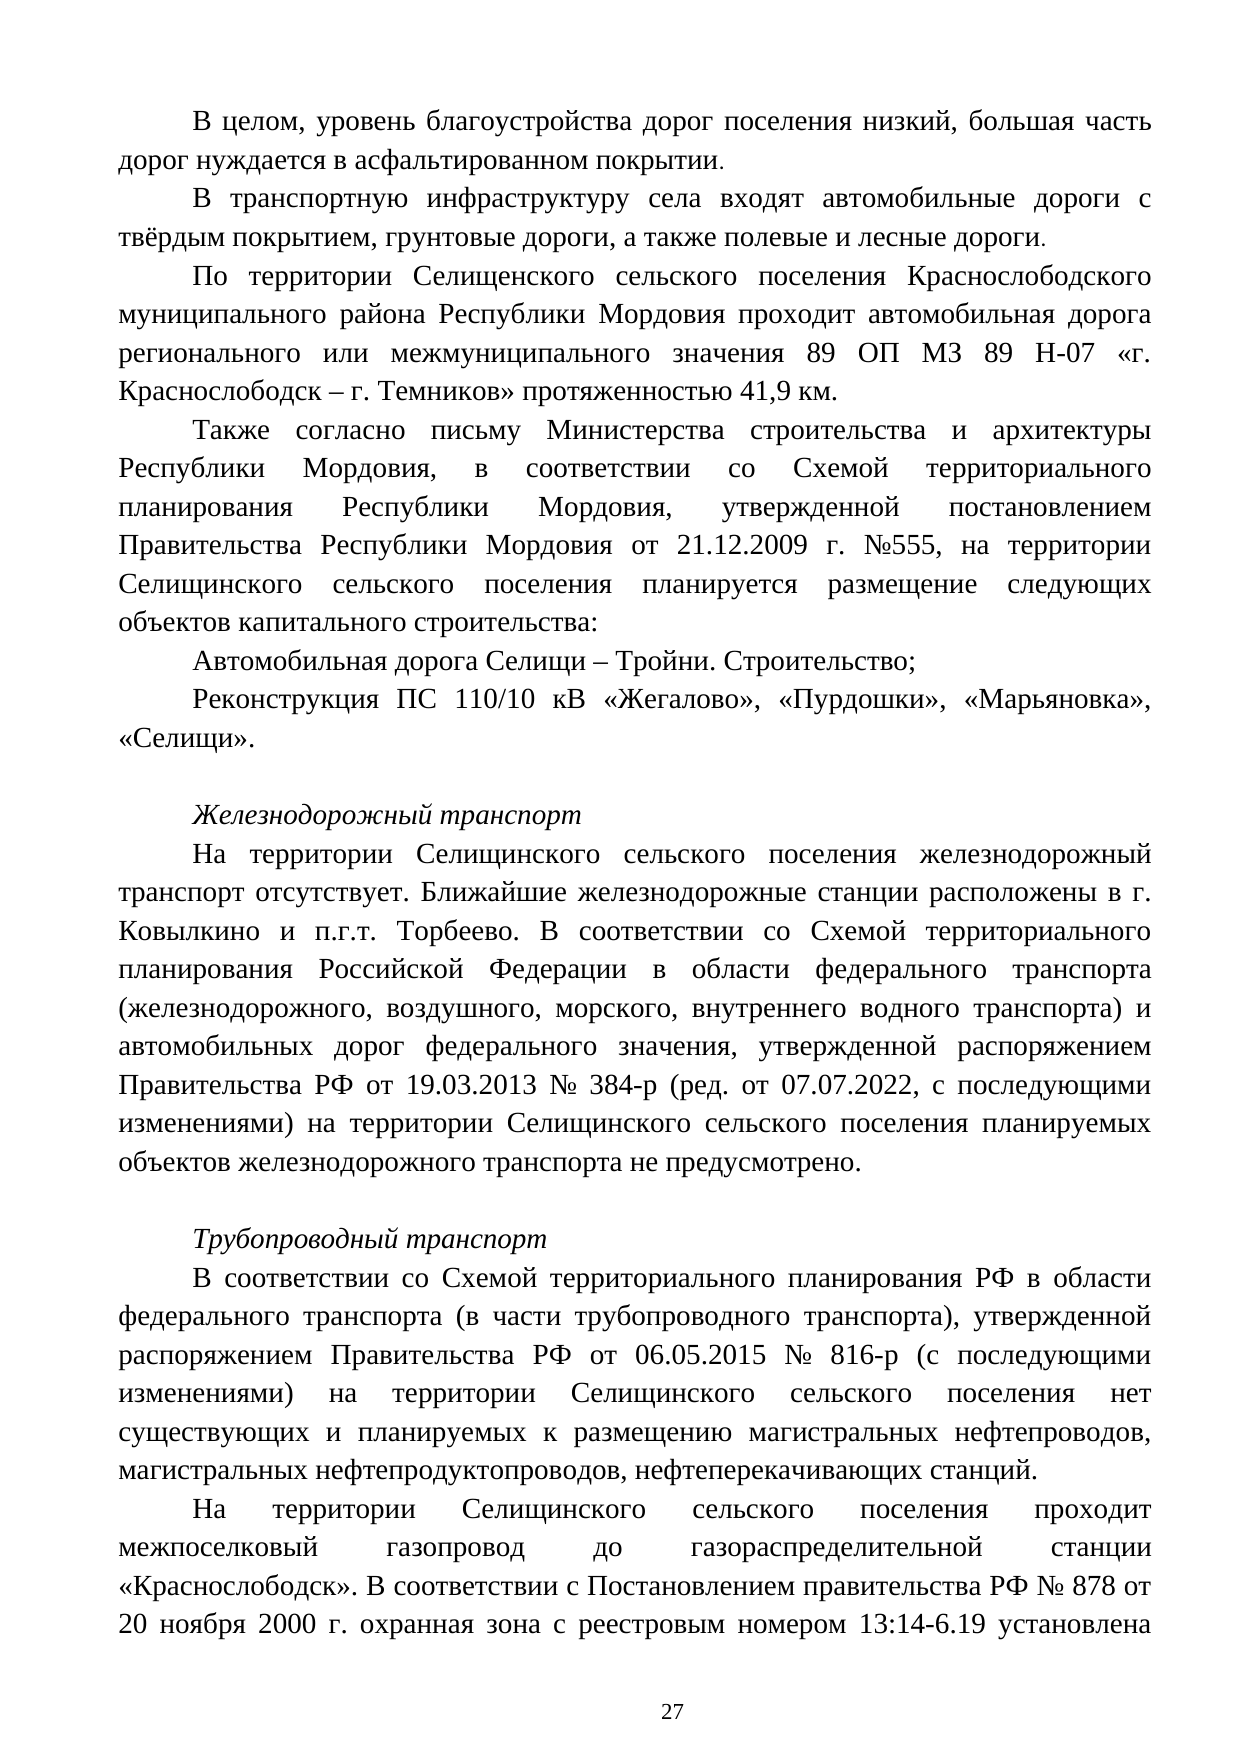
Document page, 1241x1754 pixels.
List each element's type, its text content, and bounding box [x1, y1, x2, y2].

text Также согласно письму Министерства строительства и архитектуры Республики Мордовия, в соответствии со Схемой территориального планирования Республики Мордовия, утвержденной постановлением Правительства Республики Мордовия от 21.12.2009 г. №555, на территории Селищинского сельского поселения планируется размещение следующих объектов капитального строительства: [118, 412, 1152, 638]
text В целом, уровень благоустройства дорог поселения низкий, большая часть дорог нуждается в асфальтированном покрытии. [118, 103, 1152, 176]
text По территории Селищенского сельского поселения Краснослободского муниципального района Республики Мордовия проходит автомобильная дорога регионального или межмуниципального значения 89 ОП МЗ 89 Н-07 «г. Краснослободск – г. Темников» протяженностью 41,9 км. [118, 258, 1152, 407]
text Реконструкция ПС 110/10 кВ «Жегалово», «Пурдошки», «Марьяновка», «Селищи». [118, 682, 1152, 754]
text Железнодорожный транспорт [118, 797, 1152, 831]
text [118, 1491, 1152, 1640]
text На территории Селищинского сельского поселения железнодорожный транспорт отсутствует. Ближайшие железнодорожные станции расположены в г. Ковылкино и п.г.т. Торбеево. В соответствии со Схемой территориального планирования Российской Федерации в области федерального транспорта (железнодорожного, воздушного, морского, внутреннего водного транспорта) и автомобильных дорог федерального значения, утвержденной распоряжением Правительства РФ от 19.03.2013 № 384-р (ред. от 07.07.2022, с последующими изменениями) на территории Селищинского сельского поселения планируемых объектов железнодорожного транспорта не предусмотрено. [118, 836, 1152, 1178]
text В транспортную инфраструктуру села входят автомобильные дороги с твёрдым покрытием, грунтовые дороги, а также полевые и лесные дороги. [118, 181, 1152, 253]
text Трубопроводный транспорт [118, 1221, 1152, 1255]
text Автомобильная дорога Селищи – Тройни. Строительство; [118, 643, 1152, 677]
text В соответствии со Схемой территориального планирования РФ в области федерального транспорта (в части трубопроводного транспорта), утвержденной распоряжением Правительства РФ от 06.05.2015 № 816-р (с последующими изменениями) на территории Селищинского сельского поселения нет существующих и планируемых к размещению магистральных нефтепроводов, магистральных нефтепродуктопроводов, нефтеперекачивающих станций. [118, 1260, 1152, 1486]
